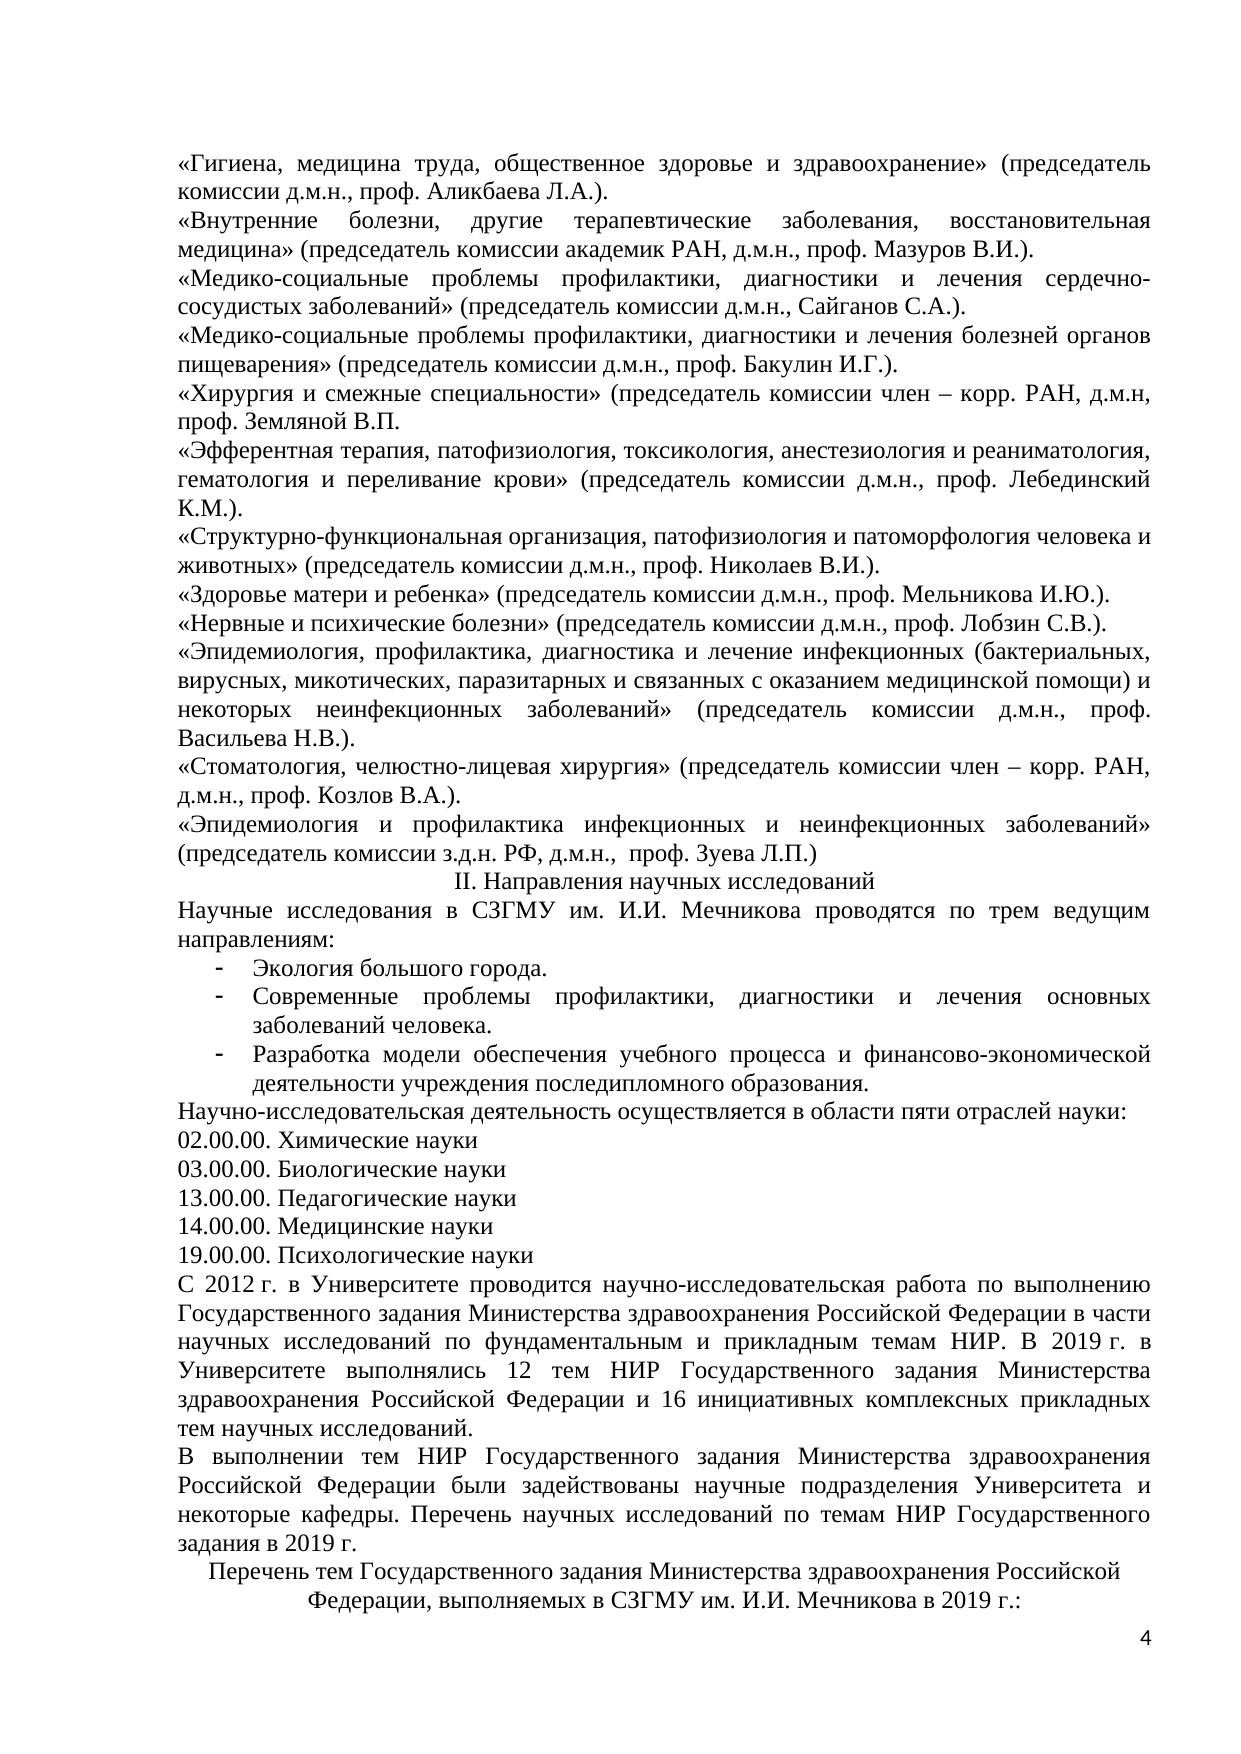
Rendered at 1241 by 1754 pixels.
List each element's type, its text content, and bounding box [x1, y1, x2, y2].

text «Стоматология, челюстно-лицевая хирургия» (председатель комиссии член – корр. РАН, д.м.н., проф. Козлов В.А.). [177, 751, 1152, 809]
text С 2012 г. в Университете проводится научно-исследовательская работа по выполнению Государственного задания Министерства здравоохранения Российской Федерации в части научных исследований по фундаментальным и прикладным темам НИР. В 2019 г. в Университете выполнялись 12 тем НИР Государственного задания Министерства здравоохранения Российской Федерации и 16 инициативных комплексных прикладных тем научных исследований. [177, 1269, 1152, 1441]
text «Медико-социальные проблемы профилактики, диагностики и лечения сердечно-сосудистых заболеваний» (председатель комиссии д.м.н., Сайганов С.А.). [177, 263, 1152, 320]
text II. Направления научных исследований [177, 866, 1152, 895]
text В выполнении тем НИР Государственного задания Министерства здравоохранения Российской Федерации были задействованы научные подразделения Университета и некоторые кафедры. Перечень научных исследований по темам НИР Государственного задания в 2019 г. [177, 1441, 1152, 1556]
text 02.00.00. Химические науки [177, 1125, 1152, 1154]
text Перечень тем Государственного задания Министерства здравоохранения Российской Федерации, выполняемых в СЗГМУ им. И.И. Мечникова в 2019 г.: [177, 1556, 1152, 1614]
text 19.00.00. Психологические науки [177, 1240, 1152, 1269]
text «Эпидемиология и профилактика инфекционных и неинфекционных заболеваний» (председатель комиссии з.д.н. РФ, д.м.н., проф. Зуева Л.П.) [177, 809, 1152, 866]
list Современные проблемы профилактики, диагностики и лечения основных заболеваний человека. [215, 981, 1152, 1039]
text «Внутренние болезни, другие терапевтические заболевания, восстановительная медицина» (председатель комиссии академик РАН, д.м.н., проф. Мазуров В.И.). [177, 205, 1152, 263]
text «Нервные и психические болезни» (председатель комиссии д.м.н., проф. Лобзин С.В.). [177, 608, 1152, 636]
text «Эфферентная терапия, патофизиология, токсикология, анестезиология и реаниматология, гематология и переливание крови» (председатель комиссии д.м.н., проф. Лебединский К.М.). [177, 435, 1152, 521]
text Научные исследования в СЗГМУ им. И.И. Мечникова проводятся по трем ведущим направлениям: [177, 895, 1152, 953]
text Научно-исследовательская деятельность осуществляется в области пяти отраслей науки: [177, 1096, 1152, 1125]
text 14.00.00. Медицинские науки [177, 1211, 1152, 1240]
list Экология большого города. [215, 953, 1152, 981]
text 03.00.00. Биологические науки [177, 1154, 1152, 1183]
text «Структурно-функциональная организация, патофизиология и патоморфология человека и животных» (председатель комиссии д.м.н., проф. Николаев В.И.). [177, 521, 1152, 579]
text «Здоровье матери и ребенка» (председатель комиссии д.м.н., проф. Мельникова И.Ю.). [177, 579, 1152, 608]
text «Гигиена, медицина труда, общественное здоровье и здравоохранение» (председатель комиссии д.м.н., проф. Аликбаева Л.А.). [177, 148, 1152, 205]
text «Хирургия и смежные специальности» (председатель комиссии член – корр. РАН, д.м.н, проф. Земляной В.П. [177, 378, 1152, 435]
text 13.00.00. Педагогические науки [177, 1183, 1152, 1211]
list Разработка модели обеспечения учебного процесса и финансово-экономической деятельности учреждения последипломного образования. [215, 1039, 1152, 1096]
text «Медико-социальные проблемы профилактики, диагностики и лечения болезней органов пищеварения» (председатель комиссии д.м.н., проф. Бакулин И.Г.). [177, 320, 1152, 378]
text «Эпидемиология, профилактика, диагностика и лечение инфекционных (бактериальных, вирусных, микотических, паразитарных и связанных с оказанием медицинской помощи) и некоторых неинфекционных заболеваний» (председатель комиссии д.м.н., проф. Васильева Н.В.). [177, 636, 1152, 751]
